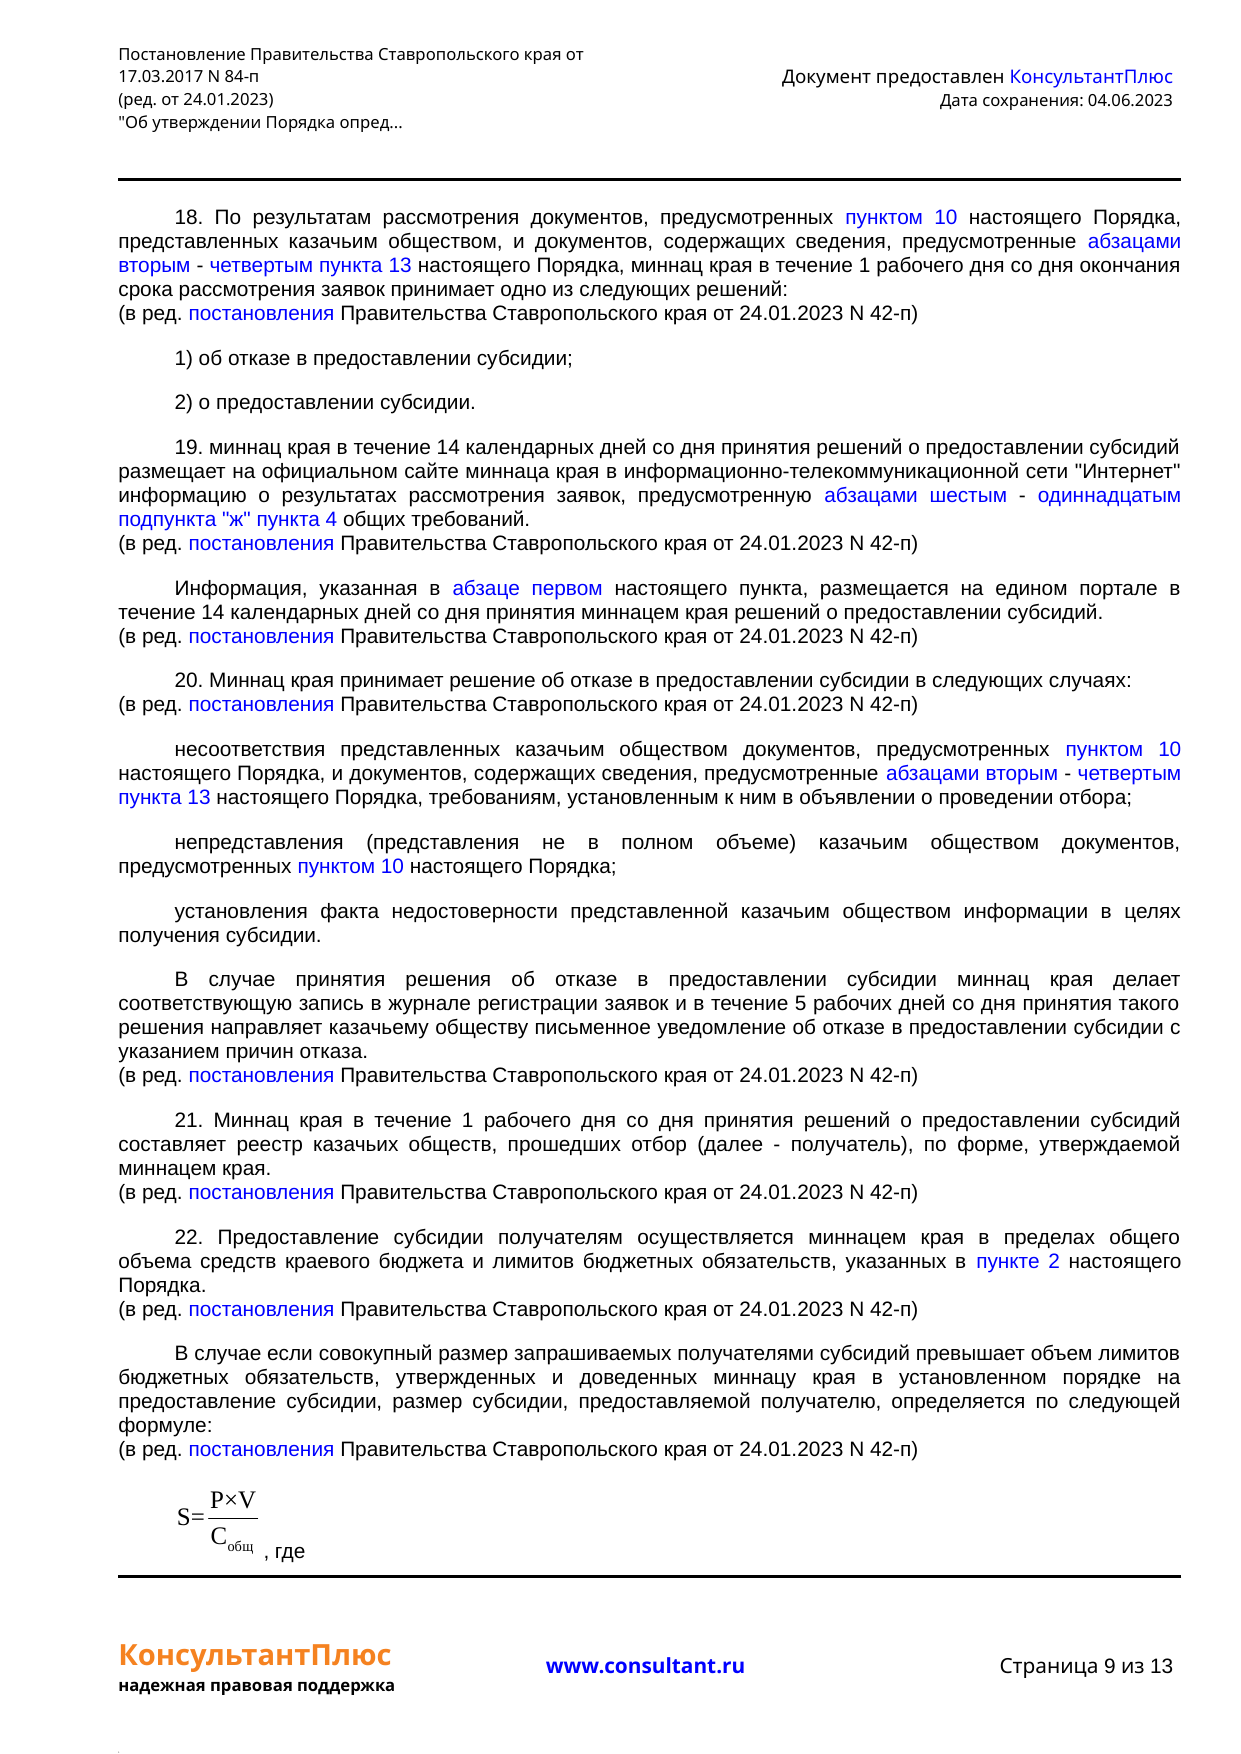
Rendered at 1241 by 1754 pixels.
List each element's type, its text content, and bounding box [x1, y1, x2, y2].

text 20. Миннац края принимает решение об отказе в предоставлении субсидии в следующих случаях: [118, 668, 1181, 692]
text несоответствия представленных казачьим обществом документов, предусмотренных пунктом 10 настоящего Порядка, и документов, содержащих сведения, предусмотренные абзацами вторым - четвертым пункта 13 настоящего Порядка, требованиям, установленным к ним в объявлении о проведении отбора; [118, 737, 1181, 809]
text (в ред. постановления Правительства Ставропольского края от 24.01.2023 N 42-п) [118, 1437, 1181, 1461]
text (в ред. постановления Правительства Ставропольского края от 24.01.2023 N 42-п) [118, 1296, 1181, 1320]
text 19. миннац края в течение 14 календарных дней со дня принятия решений о предоставлении субсидий размещает на официальном сайте миннаца края в информационно-телекоммуникационной сети "Интернет" информацию о результатах рассмотрения заявок, предусмотренную абзацами шестым - одиннадцатым подпункта "ж" пункта 4 общих требований. [118, 435, 1181, 531]
text (в ред. постановления Правительства Ставропольского края от 24.01.2023 N 42-п) [118, 1180, 1181, 1204]
text (в ред. постановления Правительства Ставропольского края от 24.01.2023 N 42-п) [118, 692, 1181, 716]
text 1) об отказе в предоставлении субсидии; [118, 345, 1181, 369]
text (в ред. постановления Правительства Ставропольского края от 24.01.2023 N 42-п) [118, 531, 1181, 555]
text непредставления (представления не в полном объеме) казачьим обществом документов, предусмотренных пунктом 10 настоящего Порядка; [118, 830, 1181, 878]
text 21. Миннац края в течение 1 рабочего дня со дня принятия решений о предоставлении субсидий составляет реестр казачьих обществ, прошедших отбор (далее - получатель), по форме, утверждаемой миннацем края. [118, 1108, 1181, 1180]
text Информация, указанная в абзаце первом настоящего пункта, размещается на едином портале в течение 14 календарных дней со дня принятия миннацем края решений о предоставлении субсидий. [118, 576, 1181, 623]
text , где [118, 1485, 1181, 1563]
text (в ред. постановления Правительства Ставропольского края от 24.01.2023 N 42-п) [118, 301, 1181, 324]
text установления факта недостоверности представленной казачьим обществом информации в целях получения субсидии. [118, 898, 1181, 946]
text 2) о предоставлении субсидии. [118, 390, 1181, 414]
text В случае принятия решения об отказе в предоставлении субсидии миннац края делает соответствующую запись в журнале регистрации заявок и в течение 5 рабочих дней со дня принятия такого решения направляет казачьему обществу письменное уведомление об отказе в предоставлении субсидии с указанием причин отказа. [118, 967, 1181, 1063]
text В случае если совокупный размер запрашиваемых получателями субсидий превышает объем лимитов бюджетных обязательств, утвержденных и доведенных миннацу края в установленном порядке на предоставление субсидии, размер субсидии, предоставляемой получателю, определяется по следующей формуле: [118, 1341, 1181, 1437]
text (в ред. постановления Правительства Ставропольского края от 24.01.2023 N 42-п) [118, 1063, 1181, 1087]
text 18. По результатам рассмотрения документов, предусмотренных пунктом 10 настоящего Порядка, представленных казачьим обществом, и документов, содержащих сведения, предусмотренные абзацами вторым - четвертым пункта 13 настоящего Порядка, миннац края в течение 1 рабочего дня со дня окончания срока рассмотрения заявок принимает одно из следующих решений: [118, 205, 1181, 301]
text 22. Предоставление субсидии получателям осуществляется миннацем края в пределах общего объема средств краевого бюджета и лимитов бюджетных обязательств, указанных в пункте 2 настоящего Порядка. [118, 1224, 1181, 1296]
text (в ред. постановления Правительства Ставропольского края от 24.01.2023 N 42-п) [118, 623, 1181, 647]
